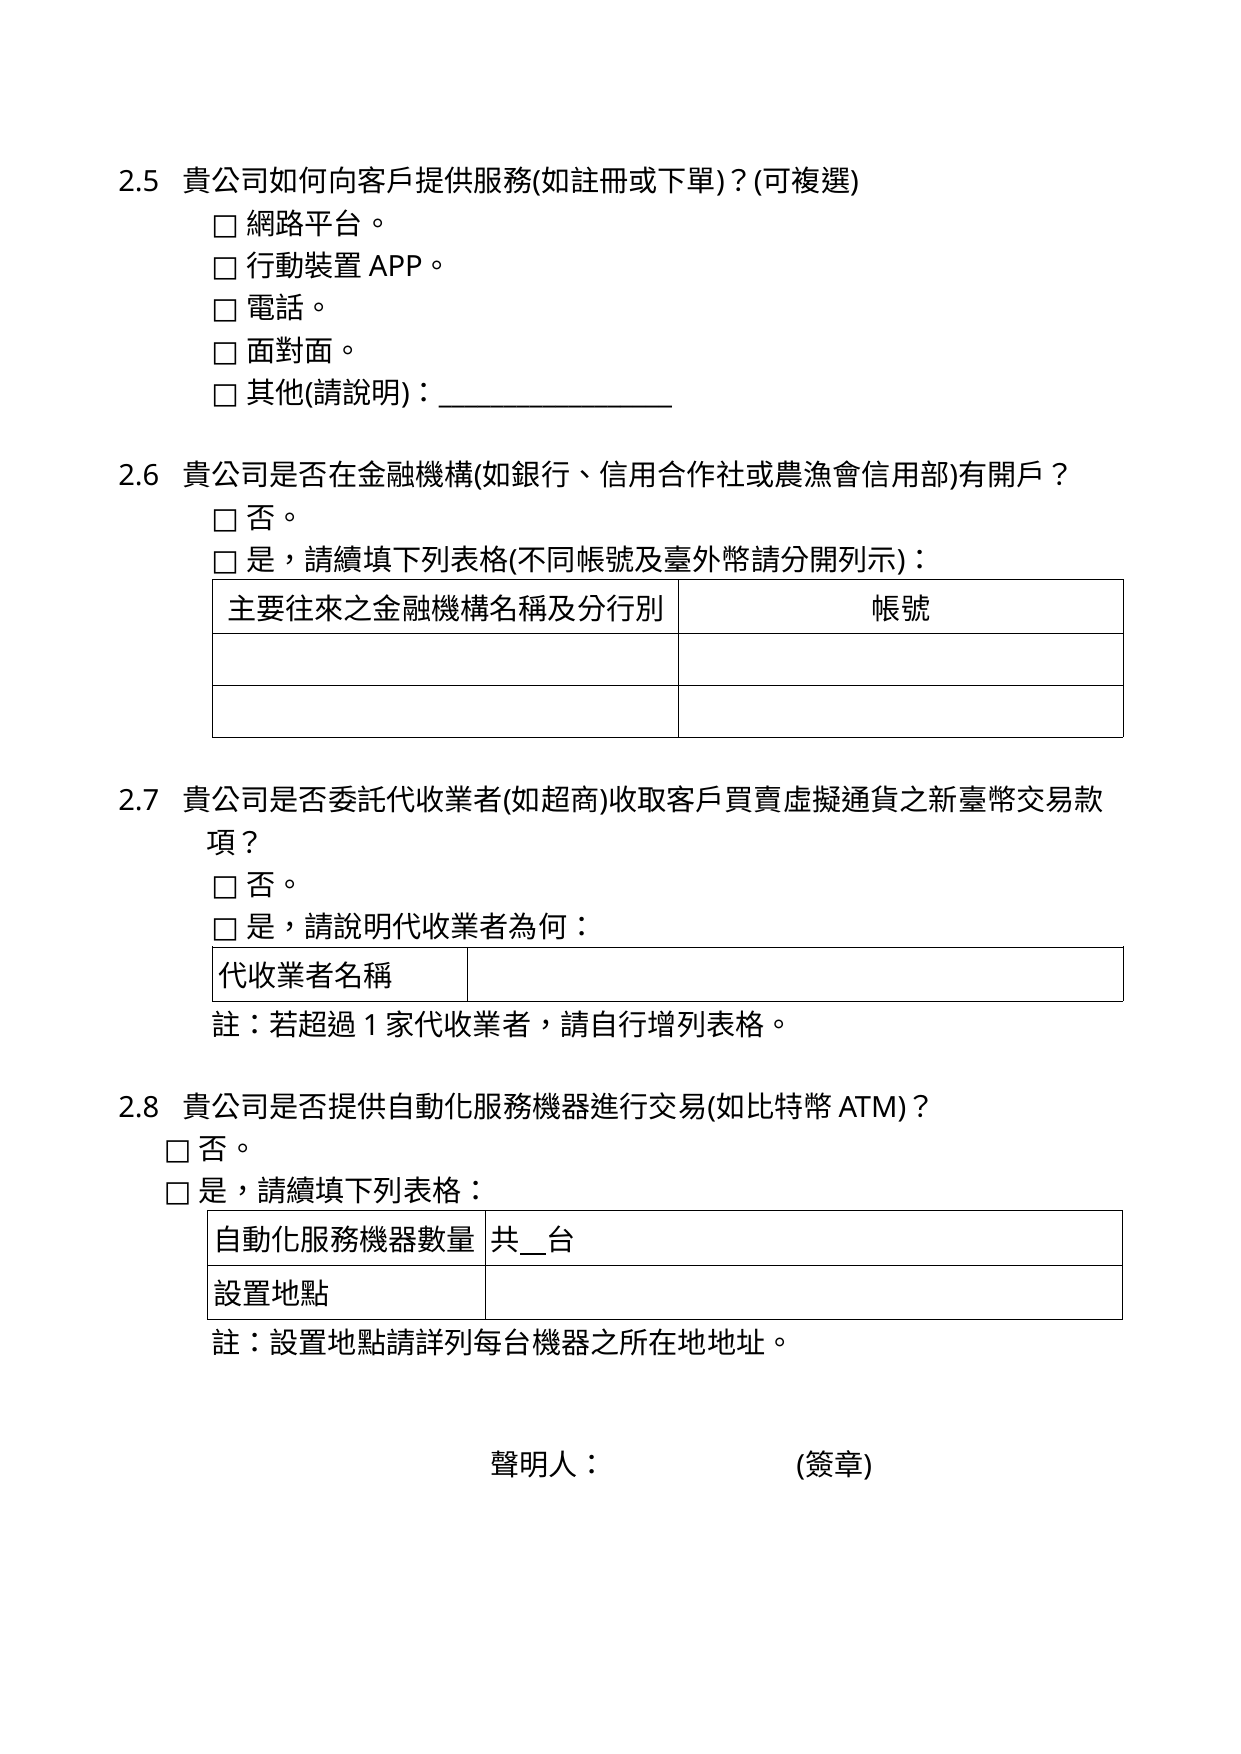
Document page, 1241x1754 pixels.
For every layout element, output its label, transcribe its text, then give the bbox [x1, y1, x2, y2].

table_header 自動化服務機器數量 [208, 1211, 485, 1265]
text □ 是，請說明代收業者為何： [211, 904, 1122, 946]
table_cell 設置地點 [208, 1266, 485, 1319]
table_header 代收業者名稱 [213, 948, 467, 1001]
table_header 主要往來之金融機構名稱及分行別 [213, 580, 678, 633]
text □ 是，請續填下列表格(不同帳號及臺外幣請分開列示)： [211, 537, 1122, 579]
text 註：設置地點請詳列每台機器之所在地地址。 [211, 1320, 1122, 1362]
text 聲明人： (簽章) [490, 1441, 1122, 1483]
table_header 共 台 [486, 1211, 1122, 1265]
table_cell [213, 686, 678, 737]
text □ 是，請續填下列表格： [118, 1168, 1122, 1210]
table_cell [679, 634, 1123, 685]
table_header 帳號 [679, 580, 1123, 633]
table_cell [679, 686, 1123, 737]
table_cell [486, 1266, 1122, 1319]
text □ 否。 [118, 1126, 1122, 1168]
text □ 面對面。 [211, 327, 1122, 370]
text 2.8 貴公司是否提供自動化服務機器進行交易(如比特幣ATM)？ [118, 1083, 1122, 1126]
text □ 電話。 [211, 285, 1122, 327]
text □ 其他(請說明)：__________________ [211, 370, 1122, 412]
text □ 否。 [211, 862, 1122, 904]
text □ 行動裝置APP。 [211, 243, 1122, 285]
table_header [468, 948, 1123, 1001]
text 註：若超過1家代收業者，請自行增列表格。 [211, 1001, 1122, 1043]
text 2.6 貴公司是否在金融機構(如銀行、信用合作社或農漁會信用部)有開戶？ [118, 452, 1122, 494]
table_cell [213, 634, 678, 685]
text □ 網路平台。 [211, 200, 1122, 243]
text □ 否。 [211, 494, 1122, 537]
text 2.5 貴公司如何向客戶提供服務(如註冊或下單)？(可複選) [118, 158, 1122, 200]
text 2.7 貴公司是否委託代收業者(如超商)收取客戶買賣虛擬通貨之新臺幣交易款項？ [118, 777, 1122, 862]
